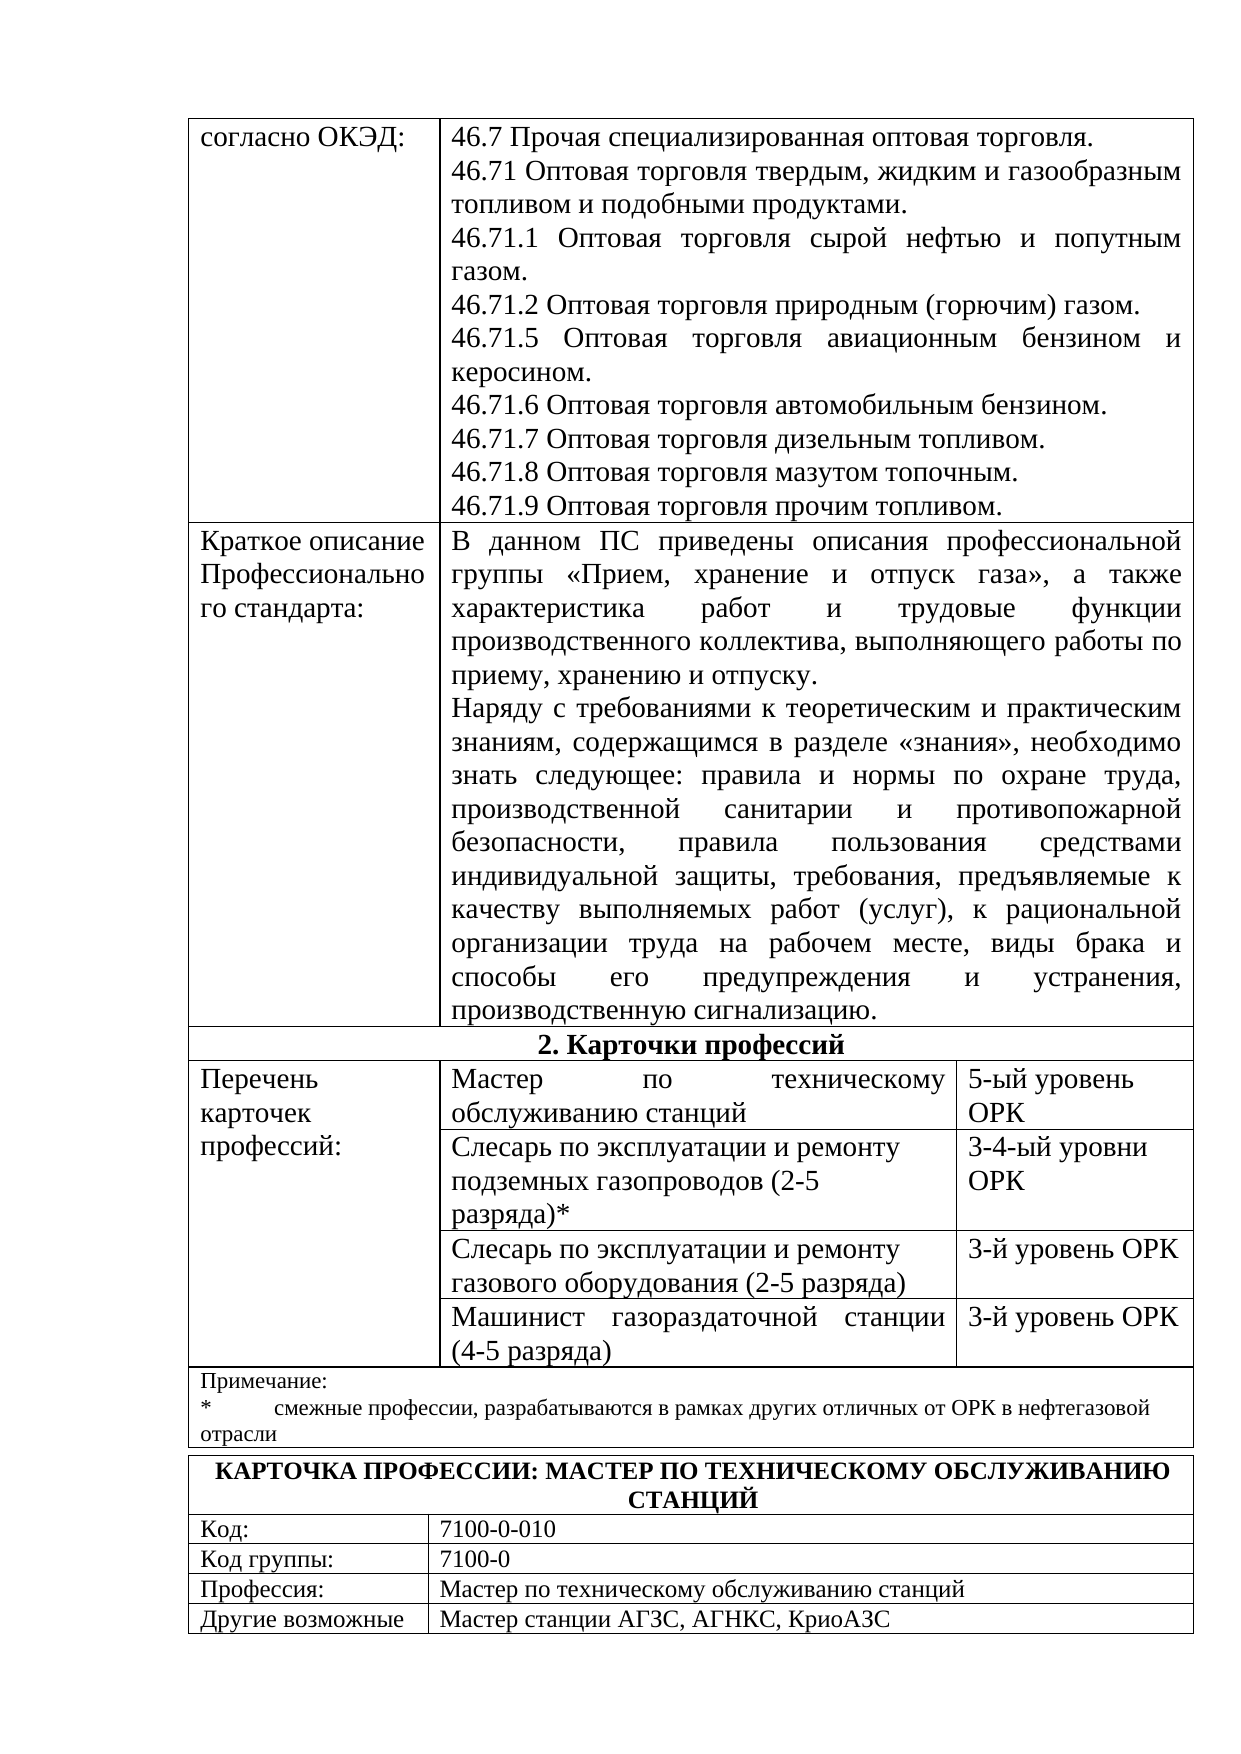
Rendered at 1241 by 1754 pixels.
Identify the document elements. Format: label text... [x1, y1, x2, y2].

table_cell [441, 119, 1193, 522]
table_cell 3-й уровень ОРК [957, 1299, 1193, 1366]
table_cell Примечание: * смежные профессии, разрабатываются в рамках других отличных от ОРК в нефтегазовой отрасли [189, 1368, 1193, 1447]
table_cell 3-4-ый уровни ОРК [957, 1130, 1193, 1230]
table_cell 7100-0 [429, 1544, 1193, 1573]
table_cell 2. Карточки профессий [189, 1027, 1193, 1060]
table_cell Машинист газораздаточной станции (4-5 разряда) [441, 1299, 956, 1366]
table_cell Слесарь по эксплуатации и ремонту подземных газопроводов (2-5 разряда)* [441, 1130, 956, 1230]
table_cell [429, 1604, 1193, 1633]
table_cell 5-ый уровень ОРК [957, 1061, 1193, 1128]
table_cell Код: [189, 1515, 428, 1543]
table_cell Профессия: [189, 1574, 428, 1603]
table_cell Слесарь по эксплуатации и ремонту газового оборудования (2-5 разряда) [441, 1231, 956, 1298]
table_cell В данном ПС приведены описания профессиональной группы «Прием, хранение и отпуск газа», а также характеристика работ и трудовые функции производственного коллектива, выполняющего работы по приему, хранению и отпуску. Наряду с требованиями к теоретическим и практическим знаниям, содержащимся в разделе «знания», необходимо знать следующее: правила и нормы по охране труда, производственной санитарии и противопожарной безопасности, правила пользования средствами индивидуальной защиты, требования, предъявляемые к качеству выполняемых работ (услуг), к рациональной организации труда на рабочем месте, виды брака и способы его предупреждения и устранения, производственную сигнализацию. [441, 523, 1193, 1026]
table_cell 7100-0-010 [429, 1515, 1193, 1543]
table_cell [189, 119, 439, 522]
table_header КАРТОЧКА ПРОФЕССИИ: МАСТЕР ПО ТЕХНИЧЕСКОМУ ОБСЛУЖИВАНИЮ СТАНЦИЙ [189, 1456, 1193, 1513]
table_cell Перечень карточек профессий: [189, 1061, 439, 1366]
table_cell Код группы: [189, 1544, 428, 1573]
table_cell Мастер по техническому обслуживанию станций [429, 1574, 1193, 1603]
table_cell 3-й уровень ОРК [957, 1231, 1193, 1298]
table_cell Краткое описание Профессионального стандарта: [189, 523, 439, 1026]
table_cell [189, 1604, 428, 1633]
table_cell Мастер по техническому обслуживанию станций [441, 1061, 956, 1128]
